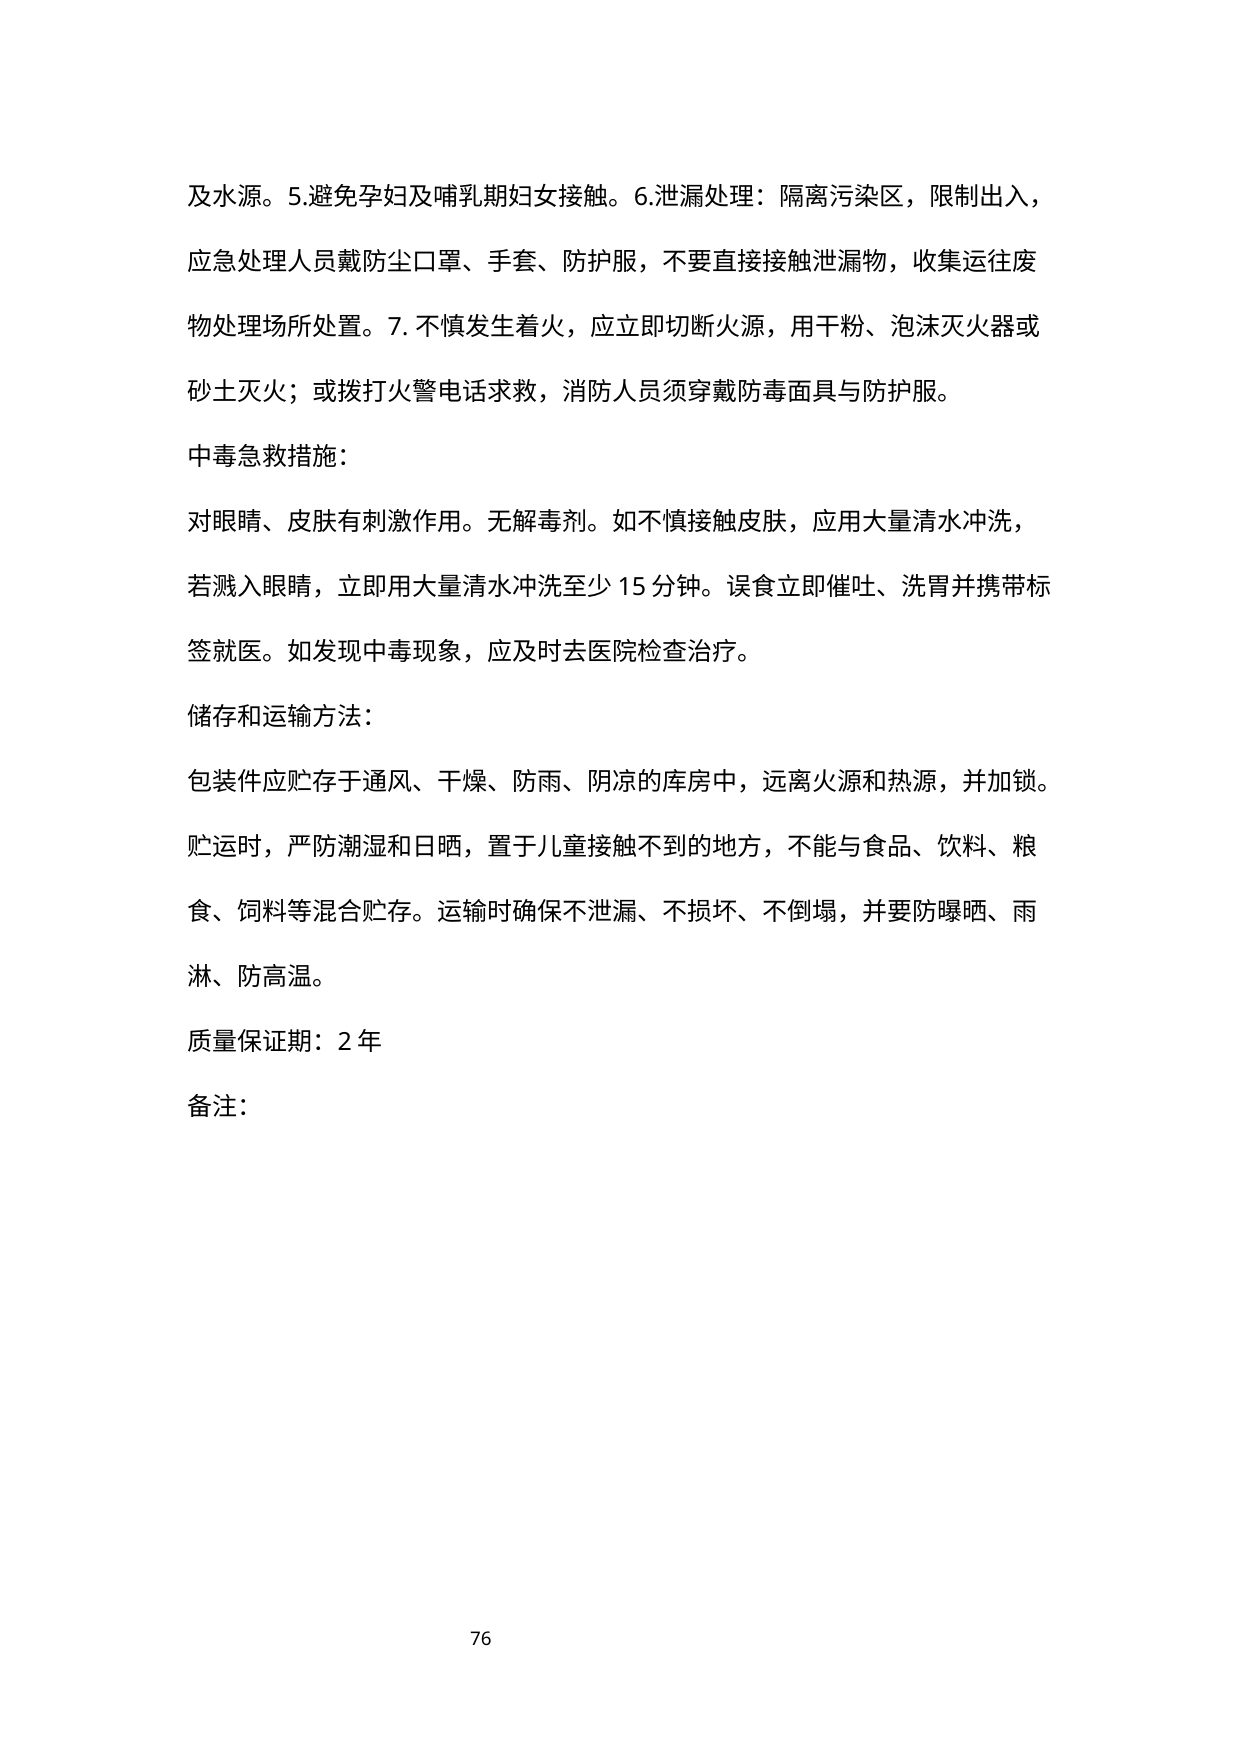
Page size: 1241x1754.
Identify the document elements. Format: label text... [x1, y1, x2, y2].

text 备注： [187, 1072, 1053, 1137]
text 包装件应贮存于通风、干燥、防雨、阴凉的库房中，远离火源和热源，并加锁。贮运时，严防潮湿和日晒，置于儿童接触不到的地方，不能与食品、饮料、粮食、饲料等混合贮存。运输时确保不泄漏、不损坏、不倒塌，并要防曝晒、雨淋、防高温。 [187, 747, 1053, 1007]
text 质量保证期：2年 [187, 1007, 1053, 1072]
text 中毒急救措施： 对眼睛、皮肤有刺激作用。无解毒剂。如不慎接触皮肤，应用大量清水冲洗，若溅入眼睛，立即用大量清水冲洗至少15分钟。误食立即催吐、洗胃并携带标签就医。如发现中毒现象，应及时去医院检查治疗。 [187, 422, 1053, 682]
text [187, 162, 1053, 422]
text 储存和运输方法： [187, 682, 1053, 747]
